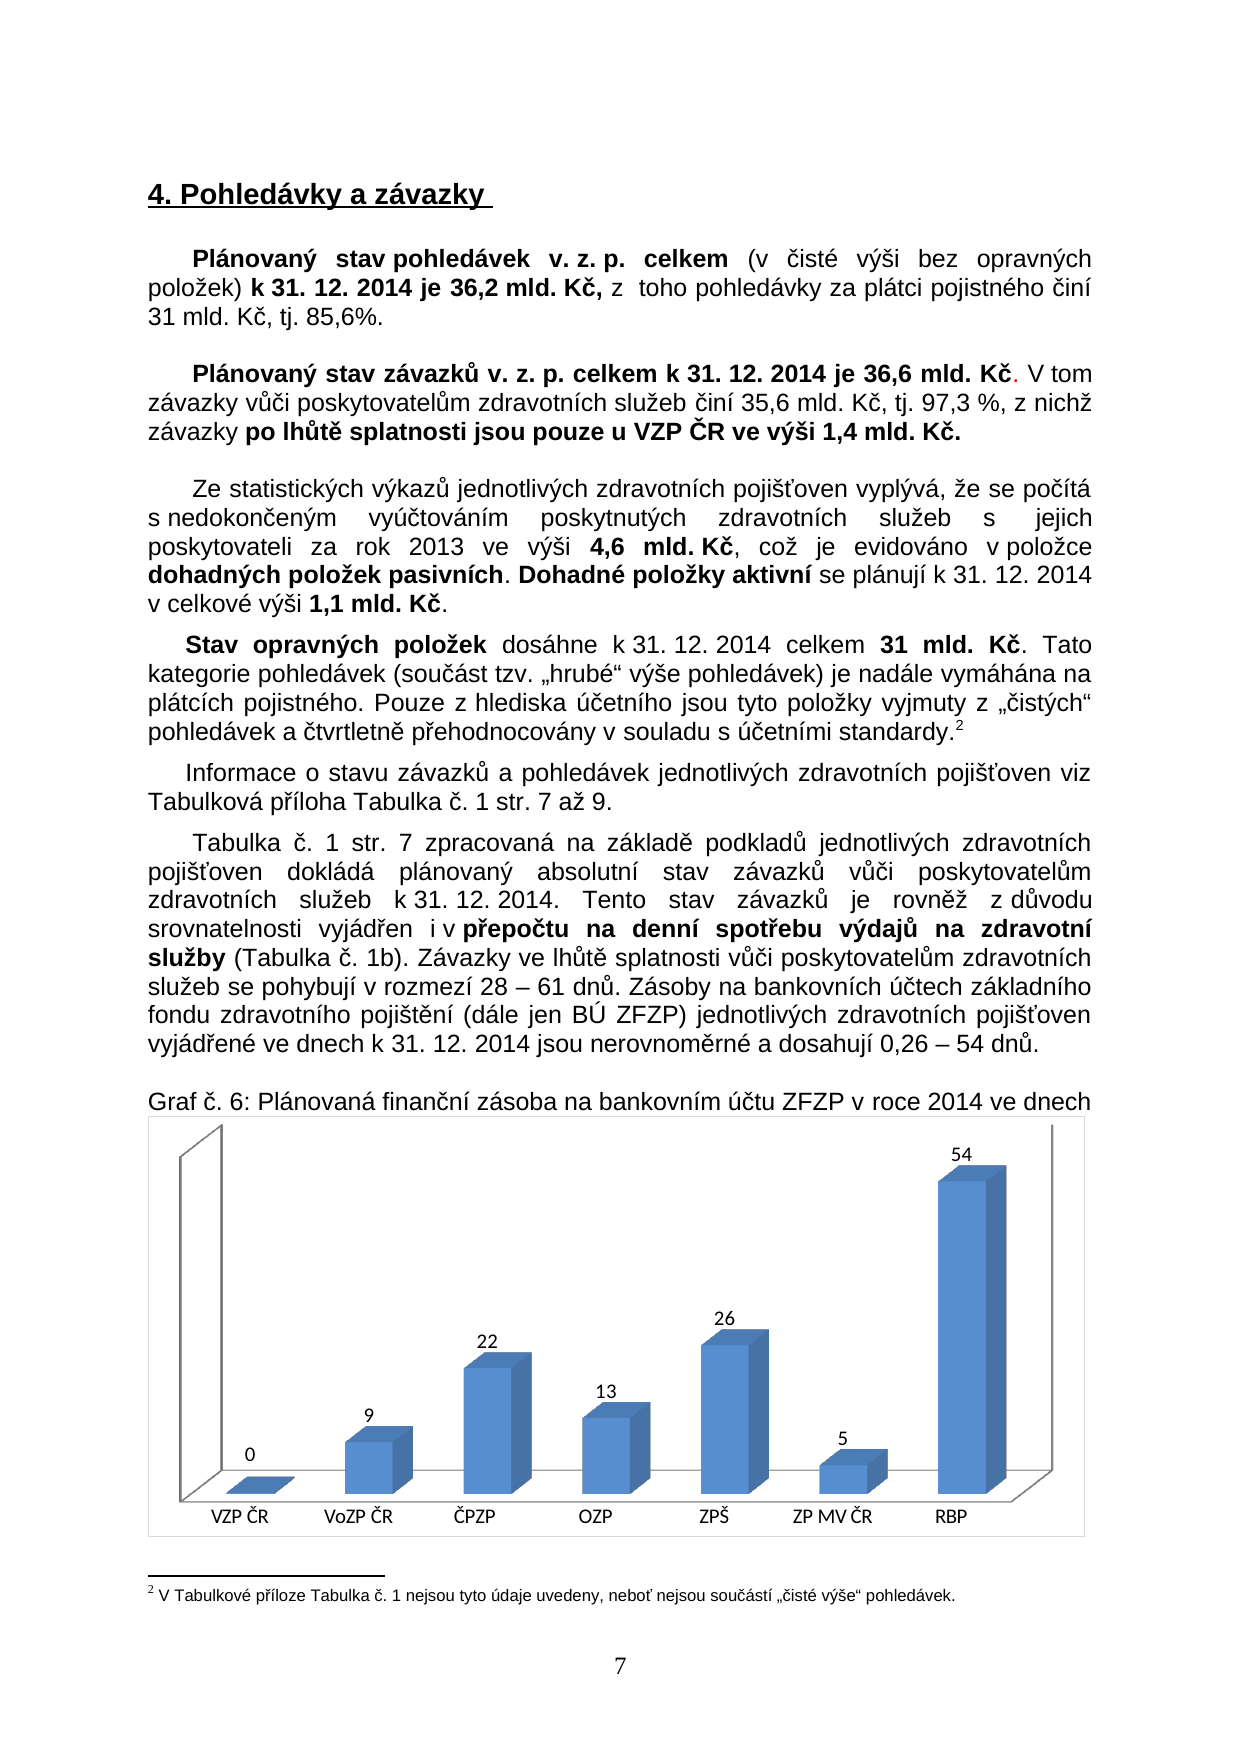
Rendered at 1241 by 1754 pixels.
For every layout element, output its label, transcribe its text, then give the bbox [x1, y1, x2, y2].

text Plánovaný stav pohledávek v. z. p. celkem (v čisté výši bez opravných položek) k 31. 12. 2014 je 36,2 mld. Kč, z toho pohledávky za plátci pojistného činí 31 mld. Kč, tj. 85,6%. [148, 244, 1092, 331]
text Tabulka č. 1 str. 7 zpracovaná na základě podkladů jednotlivých zdravotních pojišťoven dokládá plánovaný absolutní stav závazků vůči poskytovatelům zdravotních služeb k 31. 12. 2014. Tento stav závazků je rovněž z důvodu srovnatelnosti vyjádřen i v přepočtu na denní spotřebu výdajů na zdravotní služby (Tabulka č. 1b). Závazky ve lhůtě splatnosti vůči poskytovatelům zdravotních služeb se pohybují v rozmezí 28 – 61 dnů. Zásoby na bankovních účtech základního fondu zdravotního pojištění (dále jen BÚ ZFZP) jednotlivých zdravotních pojišťoven vyjádřené ve dnech k 31. 12. 2014 jsou nerovnoměrné a dosahují 0,26 – 54 dnů. [148, 828, 1092, 1058]
text Informace o stavu závazků a pohledávek jednotlivých zdravotních pojišťoven viz Tabulková příloha Tabulka č. 1 str. 7 až 9. [148, 758, 1092, 816]
text Graf č. 6: Plánovaná finanční zásoba na bankovním účtu ZFZP v roce 2014 ve dnech [148, 1087, 1092, 1116]
text Stav opravných položek dosáhne k 31. 12. 2014 celkem 31 mld. Kč. Tato kategorie pohledávek (součást tzv. „hrubé“ výše pohledávek) je nadále vymáhána na plátcích pojistného. Pouze z hlediska účetního jsou tyto položky vyjmuty z „čistých“ pohledávek a čtvrtletně přehodnocovány v souladu s účetními standardy. [148, 631, 1092, 746]
text Ze statistických výkazů jednotlivých zdravotních pojišťoven vyplývá, že se počítá s nedokončeným vyúčtováním poskytnutých zdravotních služeb s jejich poskytovateli za rok 2013 ve výši 4,6 mld. Kč, což je evidováno v položce dohadných položek pasivních. Dohadné položky aktivní se plánují k 31. 12. 2014 v celkové výši 1,1 mld. Kč. [148, 474, 1092, 618]
text Plánovaný stav závazků v. z. p. celkem k 31. 12. 2014 je 36,6 mld. Kč. V tom závazky vůči poskytovatelům zdravotních služeb činí 35,6 mld. Kč, tj. 97,3 %, z nichž závazky po lhůtě splatnosti jsou pouze u VZP ČR ve výši 1,4 mld. Kč. [148, 359, 1092, 446]
text 4. Pohledávky a závazky [148, 177, 1092, 211]
